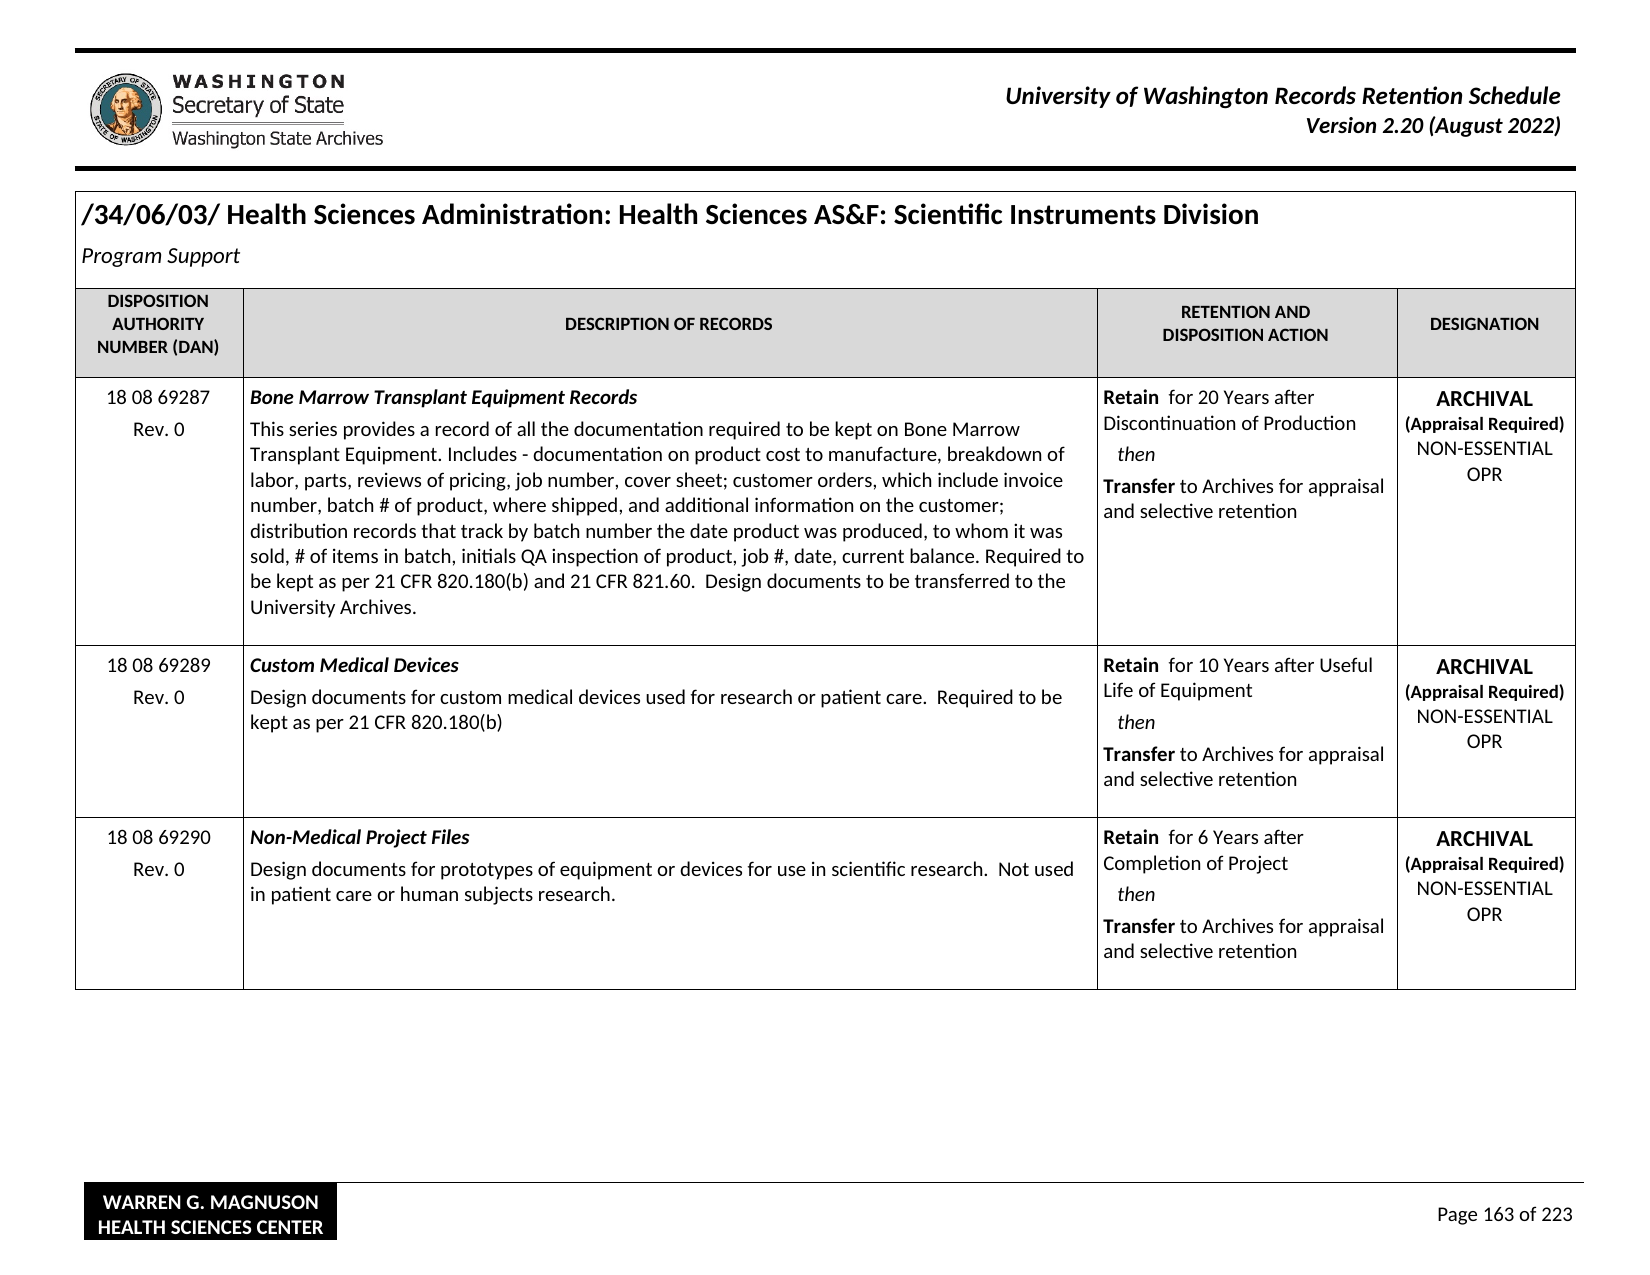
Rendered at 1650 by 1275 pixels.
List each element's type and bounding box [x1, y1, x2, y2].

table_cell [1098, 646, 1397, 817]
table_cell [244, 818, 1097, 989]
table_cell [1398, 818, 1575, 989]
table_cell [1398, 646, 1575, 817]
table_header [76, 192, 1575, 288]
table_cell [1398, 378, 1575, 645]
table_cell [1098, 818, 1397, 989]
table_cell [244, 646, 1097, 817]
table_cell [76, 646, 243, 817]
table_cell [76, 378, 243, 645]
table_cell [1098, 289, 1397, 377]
picture [86, 53, 403, 164]
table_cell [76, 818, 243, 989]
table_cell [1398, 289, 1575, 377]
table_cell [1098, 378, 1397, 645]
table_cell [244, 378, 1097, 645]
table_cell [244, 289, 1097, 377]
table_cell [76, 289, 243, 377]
